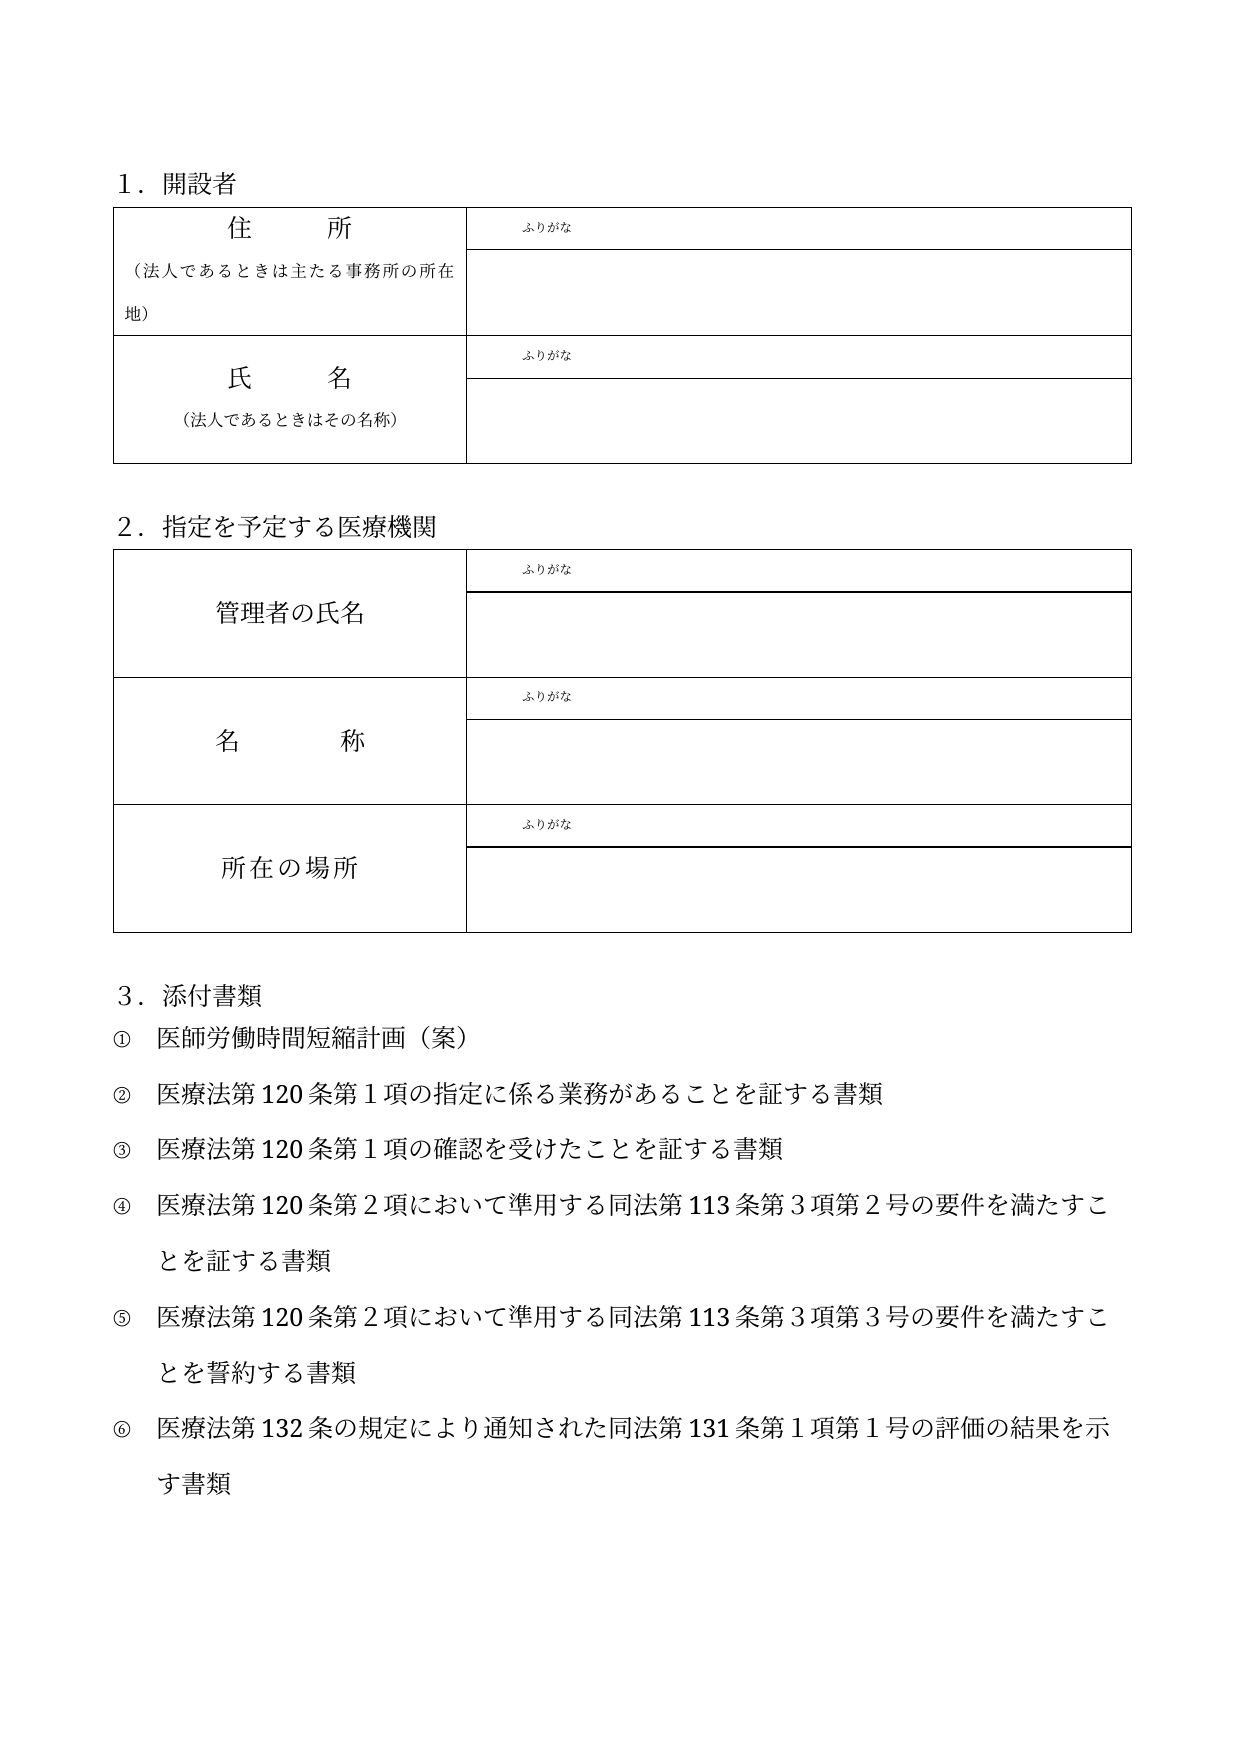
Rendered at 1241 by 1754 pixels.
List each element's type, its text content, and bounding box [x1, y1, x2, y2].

table_header 住 所 （法人であるときは主たる事務所の所在地） [114, 208, 466, 335]
table_cell ふりがな [467, 336, 1131, 377]
table_header 管理者の氏名 [114, 550, 466, 677]
table_cell ふりがな [467, 805, 1131, 846]
table_cell [467, 593, 1131, 677]
table_header ふりがな [467, 550, 1131, 591]
table_header ふりがな [467, 208, 1131, 249]
table_cell [467, 848, 1131, 932]
table_cell 所在の場所 [114, 805, 466, 932]
list 医療法第132条の規定により通知された同法第131条第１項第１号の評価の結果を示す書類 [112, 1408, 1128, 1502]
table_cell ふりがな [467, 678, 1131, 719]
list 医療法第120条第１項の指定に係る業務があることを証する書類 [112, 1074, 1128, 1111]
table_cell [467, 250, 1131, 335]
text ２．指定を予定する医療機関 [112, 506, 1128, 544]
table_cell [467, 720, 1131, 804]
list 医療法第120条第２項において準用する同法第113条第３項第３号の要件を満たすことを誓約する書類 [112, 1296, 1128, 1390]
table_cell 氏 名 （法人であるときはその名称） [114, 336, 466, 463]
text ３．添付書類 [112, 975, 1128, 1013]
text １．開設者 [112, 164, 1128, 202]
list 医師労働時間短縮計画（案） [112, 1018, 1128, 1056]
table_cell [467, 379, 1131, 463]
list 医療法第120条第１項の確認を受けたことを証する書類 [112, 1129, 1128, 1167]
list 医療法第120条第２項において準用する同法第113条第３項第２号の要件を満たすことを証する書類 [112, 1185, 1128, 1278]
table_cell 名 称 [114, 678, 466, 804]
